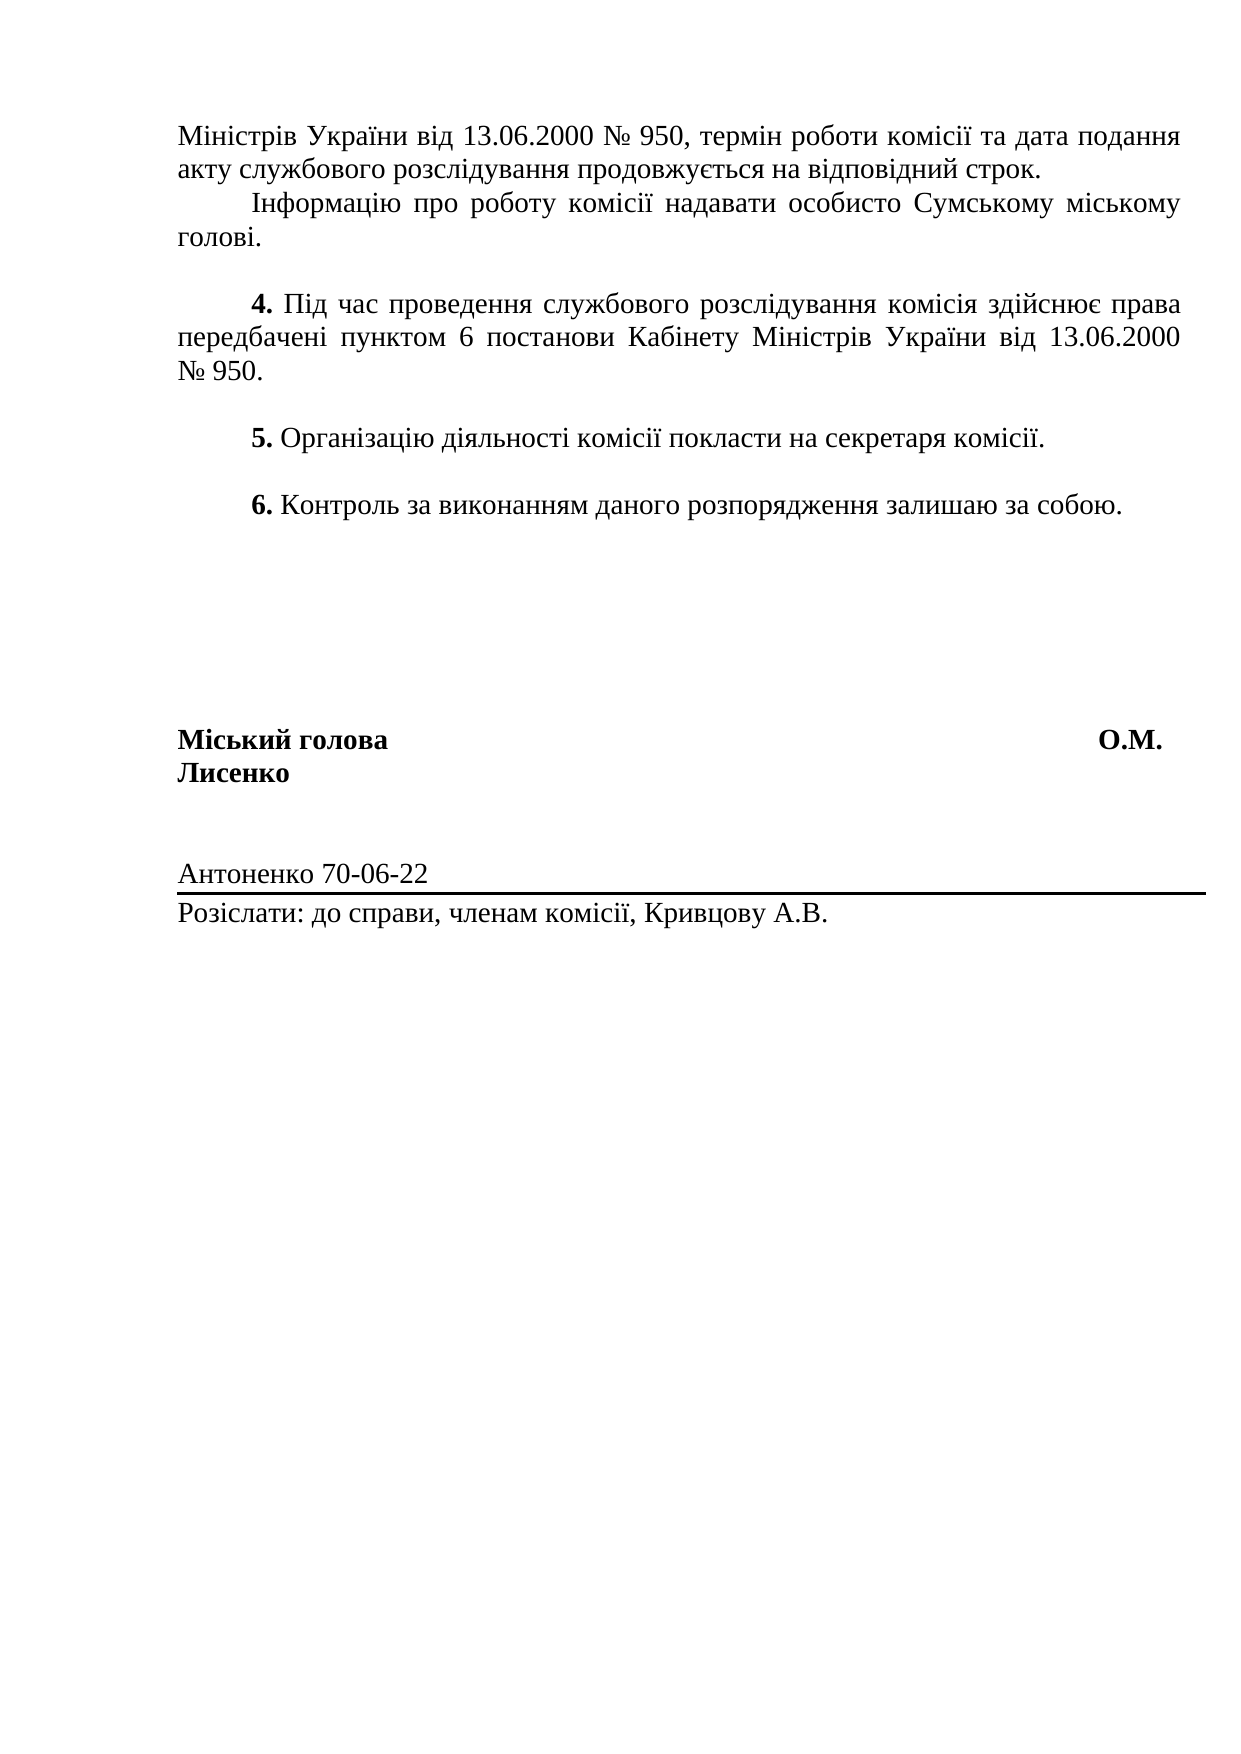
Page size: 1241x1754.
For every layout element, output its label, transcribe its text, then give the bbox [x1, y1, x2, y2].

text 5. Організацію діяльності комісії покласти на секретаря комісії. [177, 420, 1181, 453]
text 4. Під час проведення службового розслідування комісія здійснює права передбачені пунктом 6 постанови Кабінету Міністрів України від 13.06.2000 № 950. [177, 286, 1181, 386]
text Інформацію про роботу комісії надавати особисто Сумському міському голові. [177, 185, 1181, 252]
text Розіслати: до справи, членам комісії, Кривцову А.В. [177, 895, 1181, 928]
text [177, 118, 1181, 185]
text Антоненко 70-06-22 [177, 856, 1206, 892]
text 6. Контроль за виконанням даного розпорядження залишаю за собою. [177, 487, 1181, 521]
text Міський голова О.М. Лисенко [177, 722, 1166, 789]
